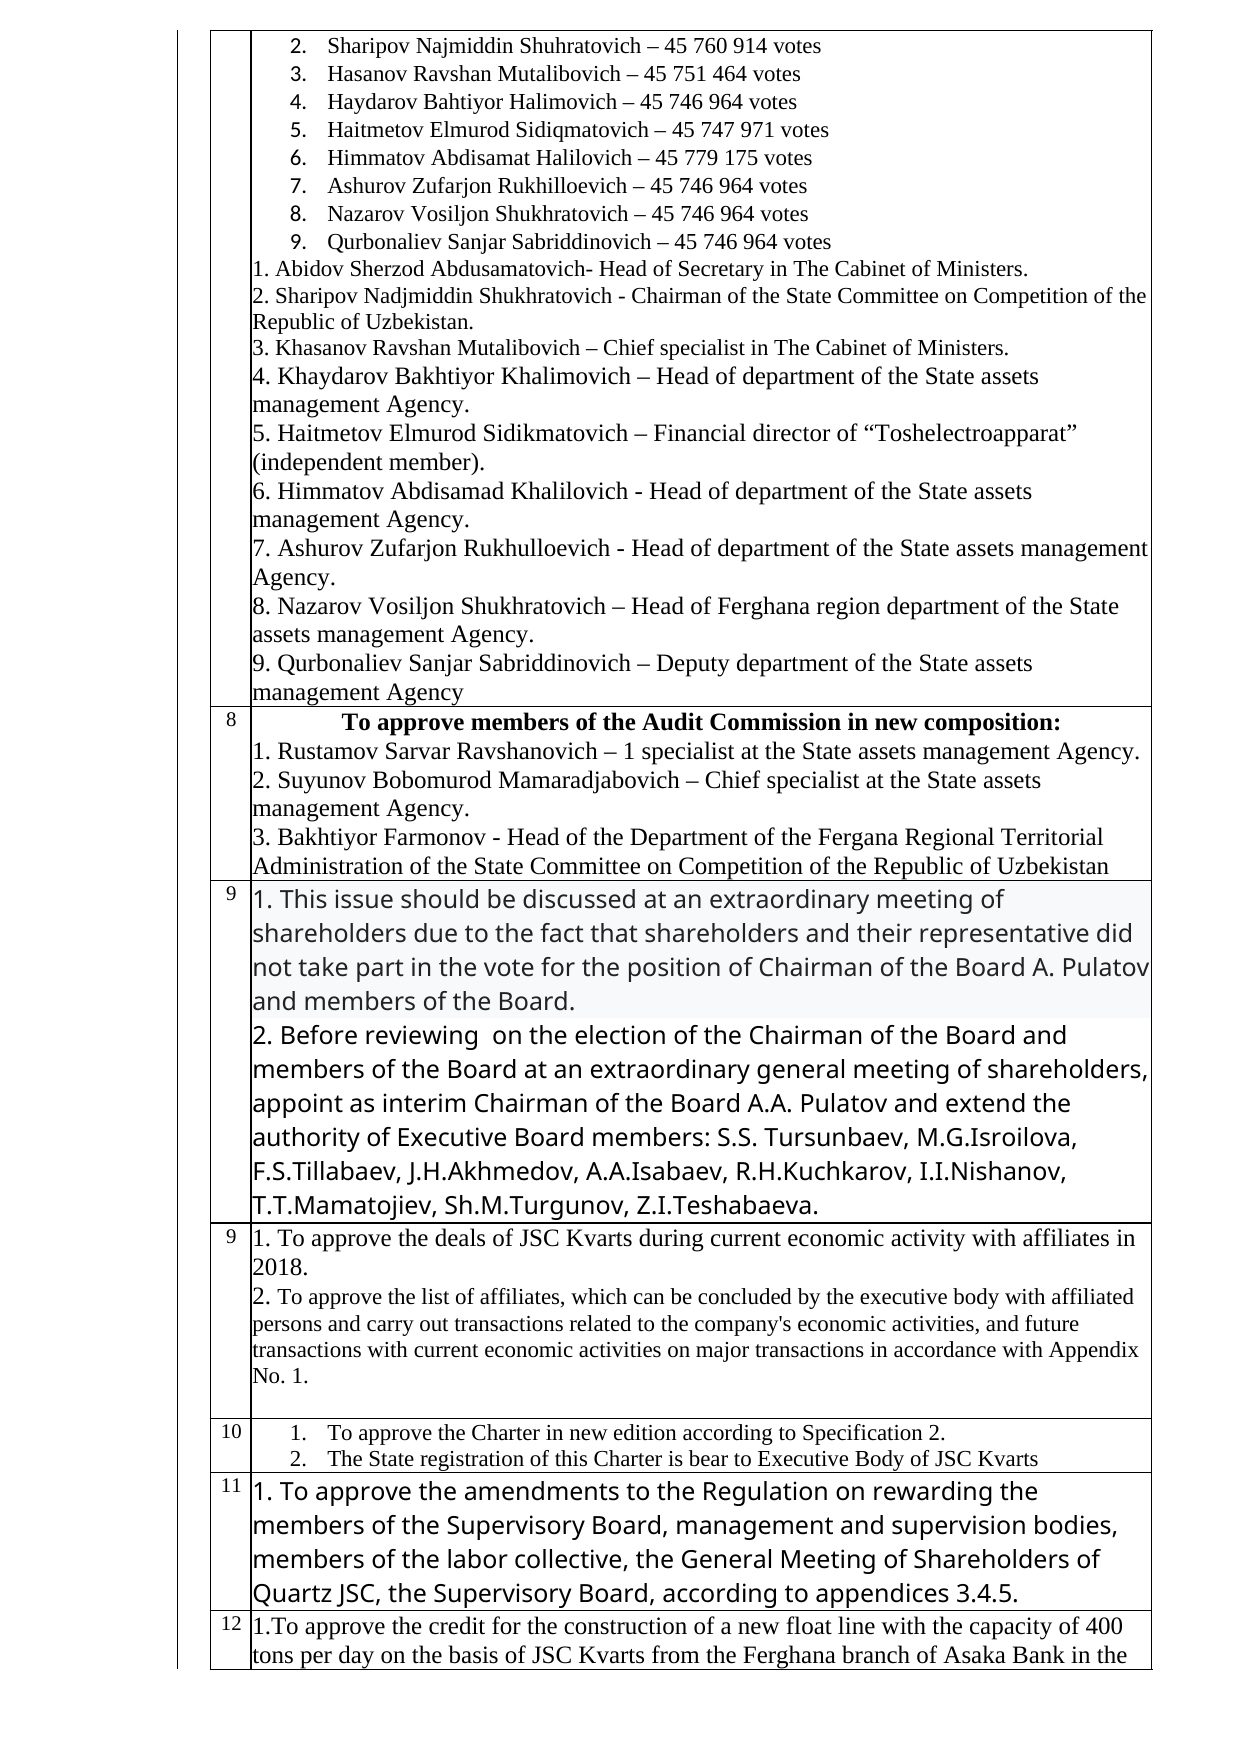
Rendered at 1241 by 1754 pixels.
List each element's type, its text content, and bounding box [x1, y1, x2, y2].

table_cell 11 [211, 1473, 250, 1610]
table_cell 1. To approve the deals of JSC Kvarts during current economic activity with affiliates in 2018. 2. To approve the list of affiliates, which can be concluded by the executive body with affiliated persons and carry out transactions related to the company's economic activities, and future transactions with current economic activities on major transactions in accordance with Appendix No. 1. [252, 1224, 1151, 1418]
table_cell To approve members of the Audit Commission in new composition: 1. Rustamov Sarvar Ravshanovich – 1 specialist at the State assets management Agency. 2. Suyunov Bobomurod Mamaradjabovich – Chief specialist at the State assets management Agency. 3. Bakhtiyor Farmonov - Head of the Department of the Fergana Regional Territorial Administration of the State Committee on Competition of the Republic of Uzbekistan [252, 707, 1151, 880]
table_cell 9 [211, 881, 250, 1222]
table_cell 8 [211, 707, 250, 880]
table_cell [252, 31, 1151, 706]
table_cell 10 [211, 1419, 250, 1472]
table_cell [252, 1611, 1151, 1669]
table_cell 1. To approve the amendments to the Regulation on rewarding the members of the Supervisory Board, management and supervision bodies, members of the labor collective, the General Meeting of Shareholders of Quartz JSC, the Supervisory Board, according to appendices 3.4.5. [252, 1473, 1151, 1610]
table_cell 12 [211, 1611, 250, 1669]
table_cell 9 [211, 1224, 250, 1418]
table_cell 1. This issue should be discussed at an extraordinary meeting of shareholders due to the fact that shareholders and their representative did not take part in the vote for the position of Chairman of the Board A. Pulatov and members of the Board. 2. Before reviewing on the election of the Chairman of the Board and members of the Board at an extraordinary general meeting of shareholders, appoint as interim Chairman of the Board A.A. Pulatov and extend the authority of Executive Board members: S.S. Tursunbaev, M.G.Isroilova, F.S.Tillabaev, J.H.Akhmedov, A.A.Isabaev, R.H.Kuchkarov, I.I.Nishanov, T.T.Mamatojiev, Sh.M.Turgunov, Z.I.Teshabaeva. [252, 1018, 1151, 1222]
table_cell 7 [211, 31, 250, 706]
table_cell To approve the Charter in new edition according to Specification 2. The State registration of this Charter is bear to Executive Body of JSC Kvarts [252, 1419, 1151, 1472]
